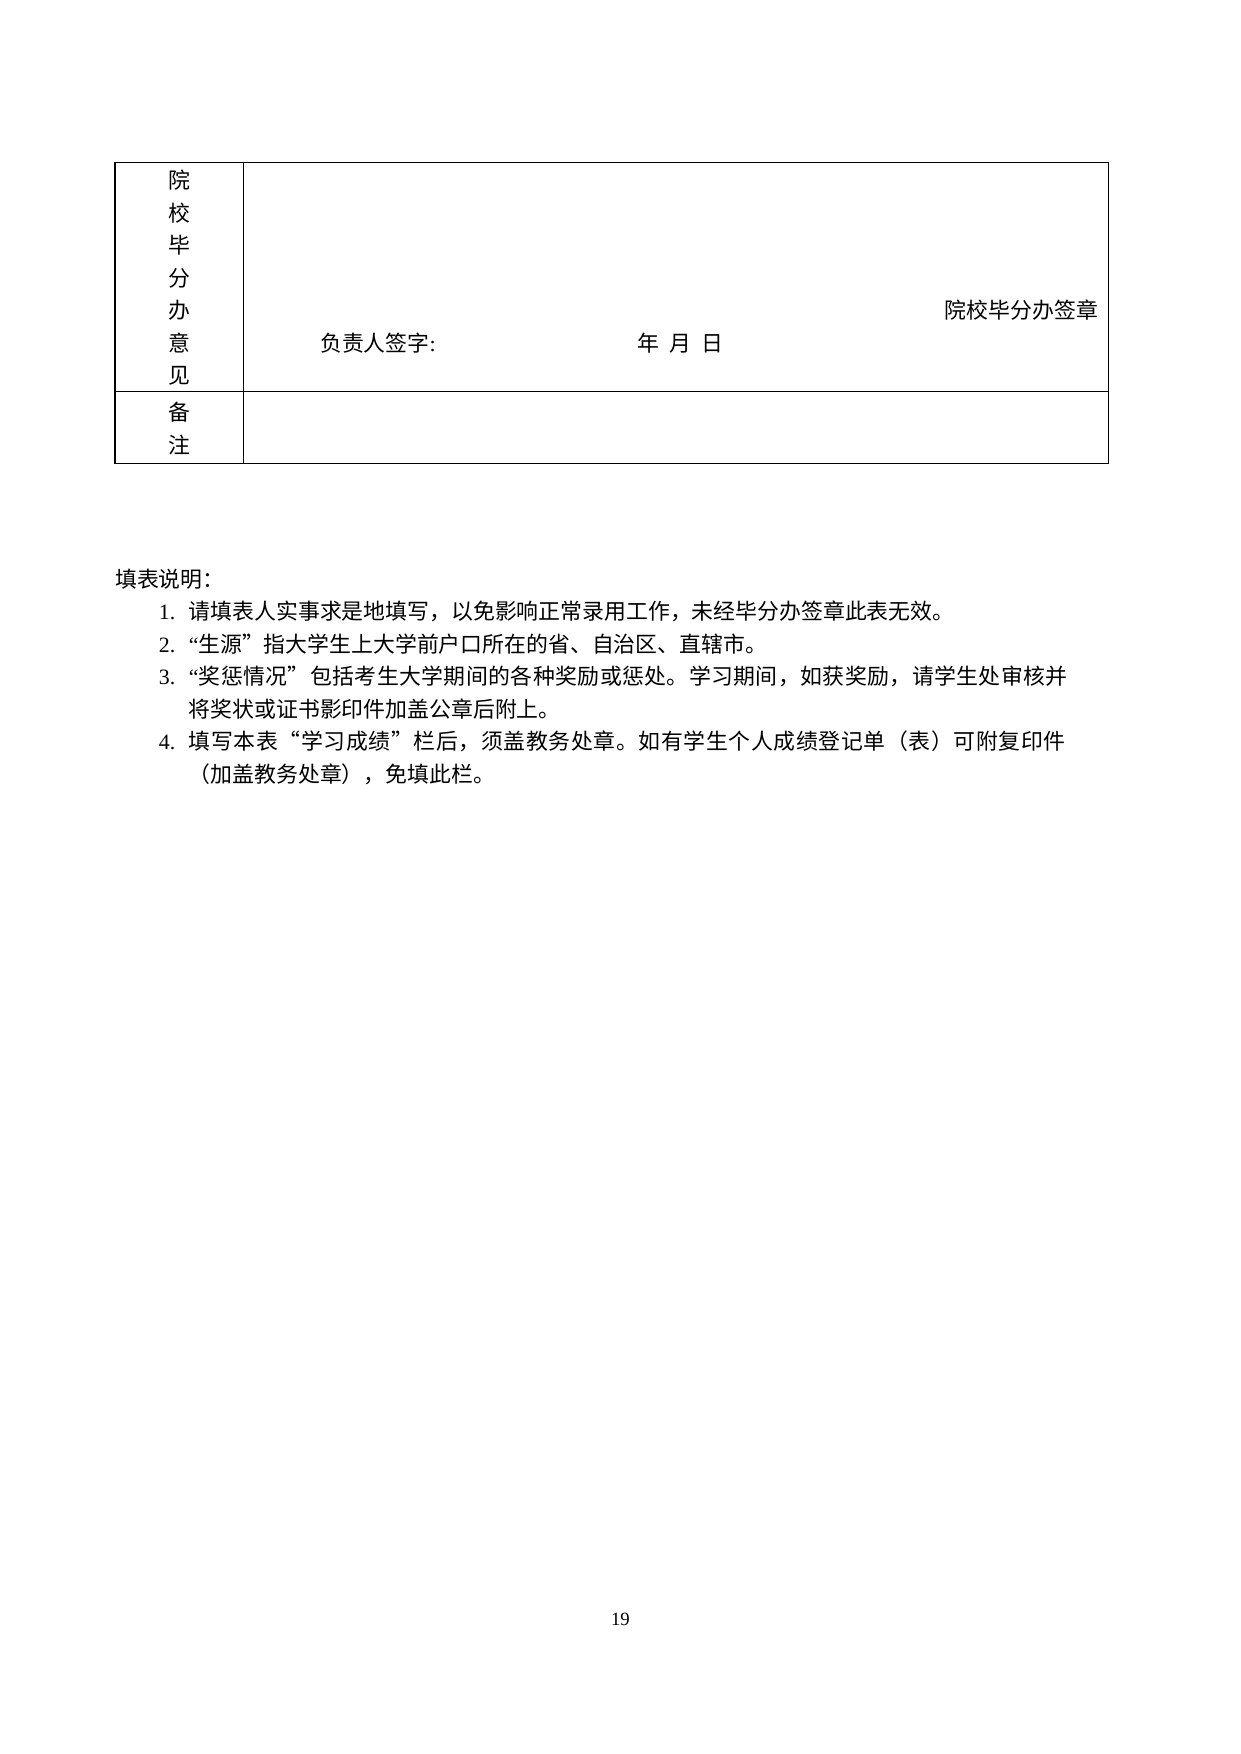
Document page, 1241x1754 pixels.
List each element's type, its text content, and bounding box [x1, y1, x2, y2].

table_cell 备 注 [116, 392, 243, 463]
table_cell 院校毕分办签章 负责人签字: 年 月 日 [244, 163, 1108, 391]
table_cell 院 校 毕 分 办 意 见 [116, 163, 243, 391]
list “生源”指大学生上大学前户口所在的省、自治区、直辖市。 [159, 626, 1069, 659]
text 填表说明： [115, 561, 1069, 594]
table_cell [244, 392, 1108, 463]
list “奖惩情况”包括考生大学期间的各种奖励或惩处。学习期间，如获奖励，请学生处审核并将奖状或证书影印件加盖公章后附上。 [159, 659, 1069, 724]
list 请填表人实事求是地填写，以免影响正常录用工作，未经毕分办签章此表无效。 [159, 594, 1069, 626]
list 填写本表“学习成绩”栏后，须盖教务处章。如有学生个人成绩登记单（表）可附复印件（加盖教务处章），免填此栏。 [159, 724, 1069, 789]
